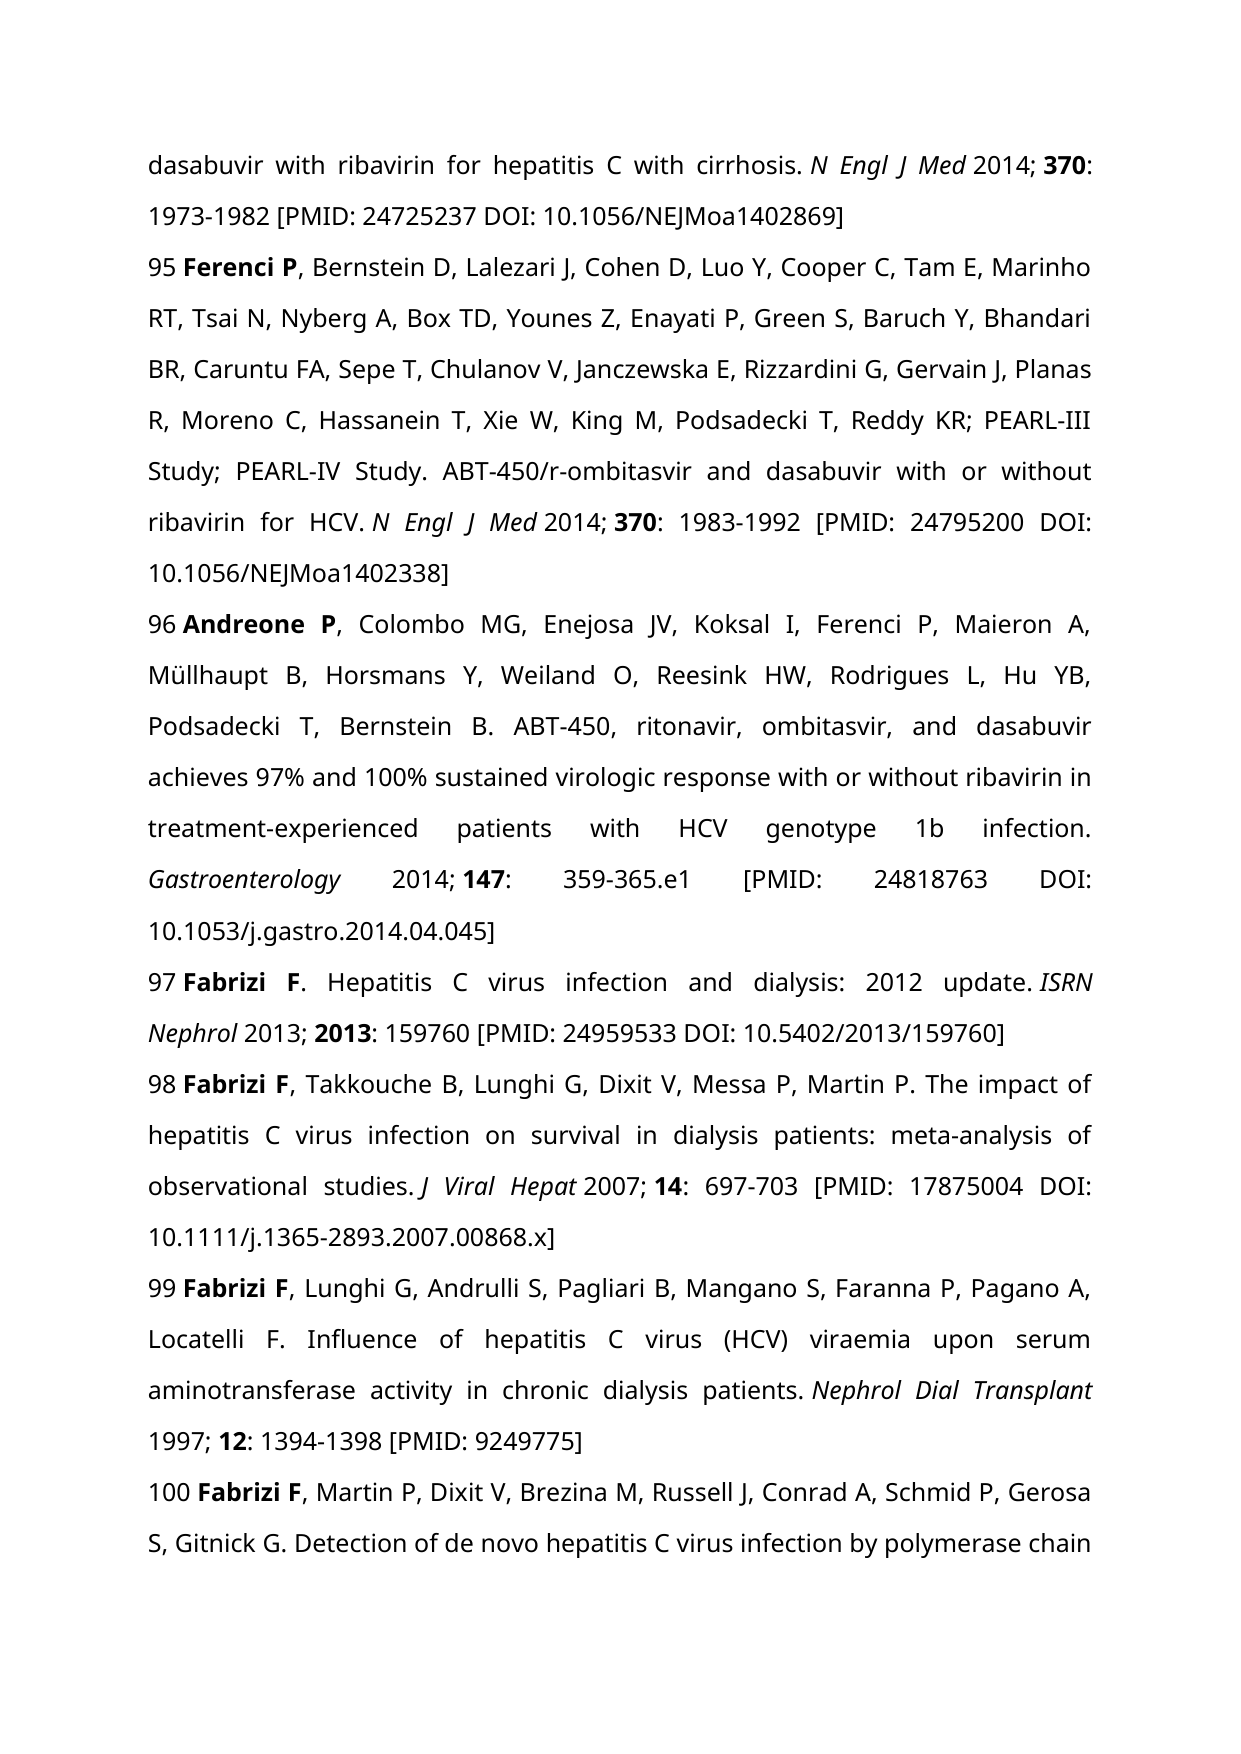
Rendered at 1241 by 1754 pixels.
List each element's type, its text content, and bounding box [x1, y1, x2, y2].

text 97 Fabrizi F. Hepatitis C virus infection and dialysis: 2012 update. ISRN Nephrol 2013; 2013: 159760 [PMID: 24959533 DOI: 10.5402/2013/159760] [148, 964, 1093, 1049]
text 99 Fabrizi F, Lunghi G, Andrulli S, Pagliari B, Mangano S, Faranna P, Pagano A, Locatelli F. Influence of hepatitis C virus (HCV) viraemia upon serum aminotransferase activity in chronic dialysis patients. Nephrol Dial Transplant 1997; 12: 1394-1398 [PMID: 9249775] [148, 1271, 1093, 1458]
text 96 Andreone P, Colombo MG, Enejosa JV, Koksal I, Ferenci P, Maieron A, Müllhaupt B, Horsmans Y, Weiland O, Reesink HW, Rodrigues L, Hu YB, Podsadecki T, Bernstein B. ABT-450, ritonavir, ombitasvir, and dasabuvir achieves 97% and 100% sustained virologic response with or without ribavirin in treatment-experienced patients with HCV genotype 1b infection. Gastroenterology 2014; 147: 359-365.e1 [PMID: 24818763 DOI: 10.1053/j.gastro.2014.04.045] [148, 607, 1093, 947]
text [148, 148, 1093, 233]
text 98 Fabrizi F, Takkouche B, Lunghi G, Dixit V, Messa P, Martin P. The impact of hepatitis C virus infection on survival in dialysis patients: meta-analysis of observational studies. J Viral Hepat 2007; 14: 697-703 [PMID: 17875004 DOI: 10.1111/j.1365-2893.2007.00868.x] [148, 1066, 1093, 1253]
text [148, 1475, 1093, 1560]
text 95 Ferenci P, Bernstein D, Lalezari J, Cohen D, Luo Y, Cooper C, Tam E, Marinho RT, Tsai N, Nyberg A, Box TD, Younes Z, Enayati P, Green S, Baruch Y, Bhandari BR, Caruntu FA, Sepe T, Chulanov V, Janczewska E, Rizzardini G, Gervain J, Planas R, Moreno C, Hassanein T, Xie W, King M, Podsadecki T, Reddy KR; PEARL-III Study; PEARL-IV Study. ABT-450/r-ombitasvir and dasabuvir with or without ribavirin for HCV. N Engl J Med 2014; 370: 1983-1992 [PMID: 24795200 DOI: 10.1056/NEJMoa1402338] [148, 250, 1093, 590]
